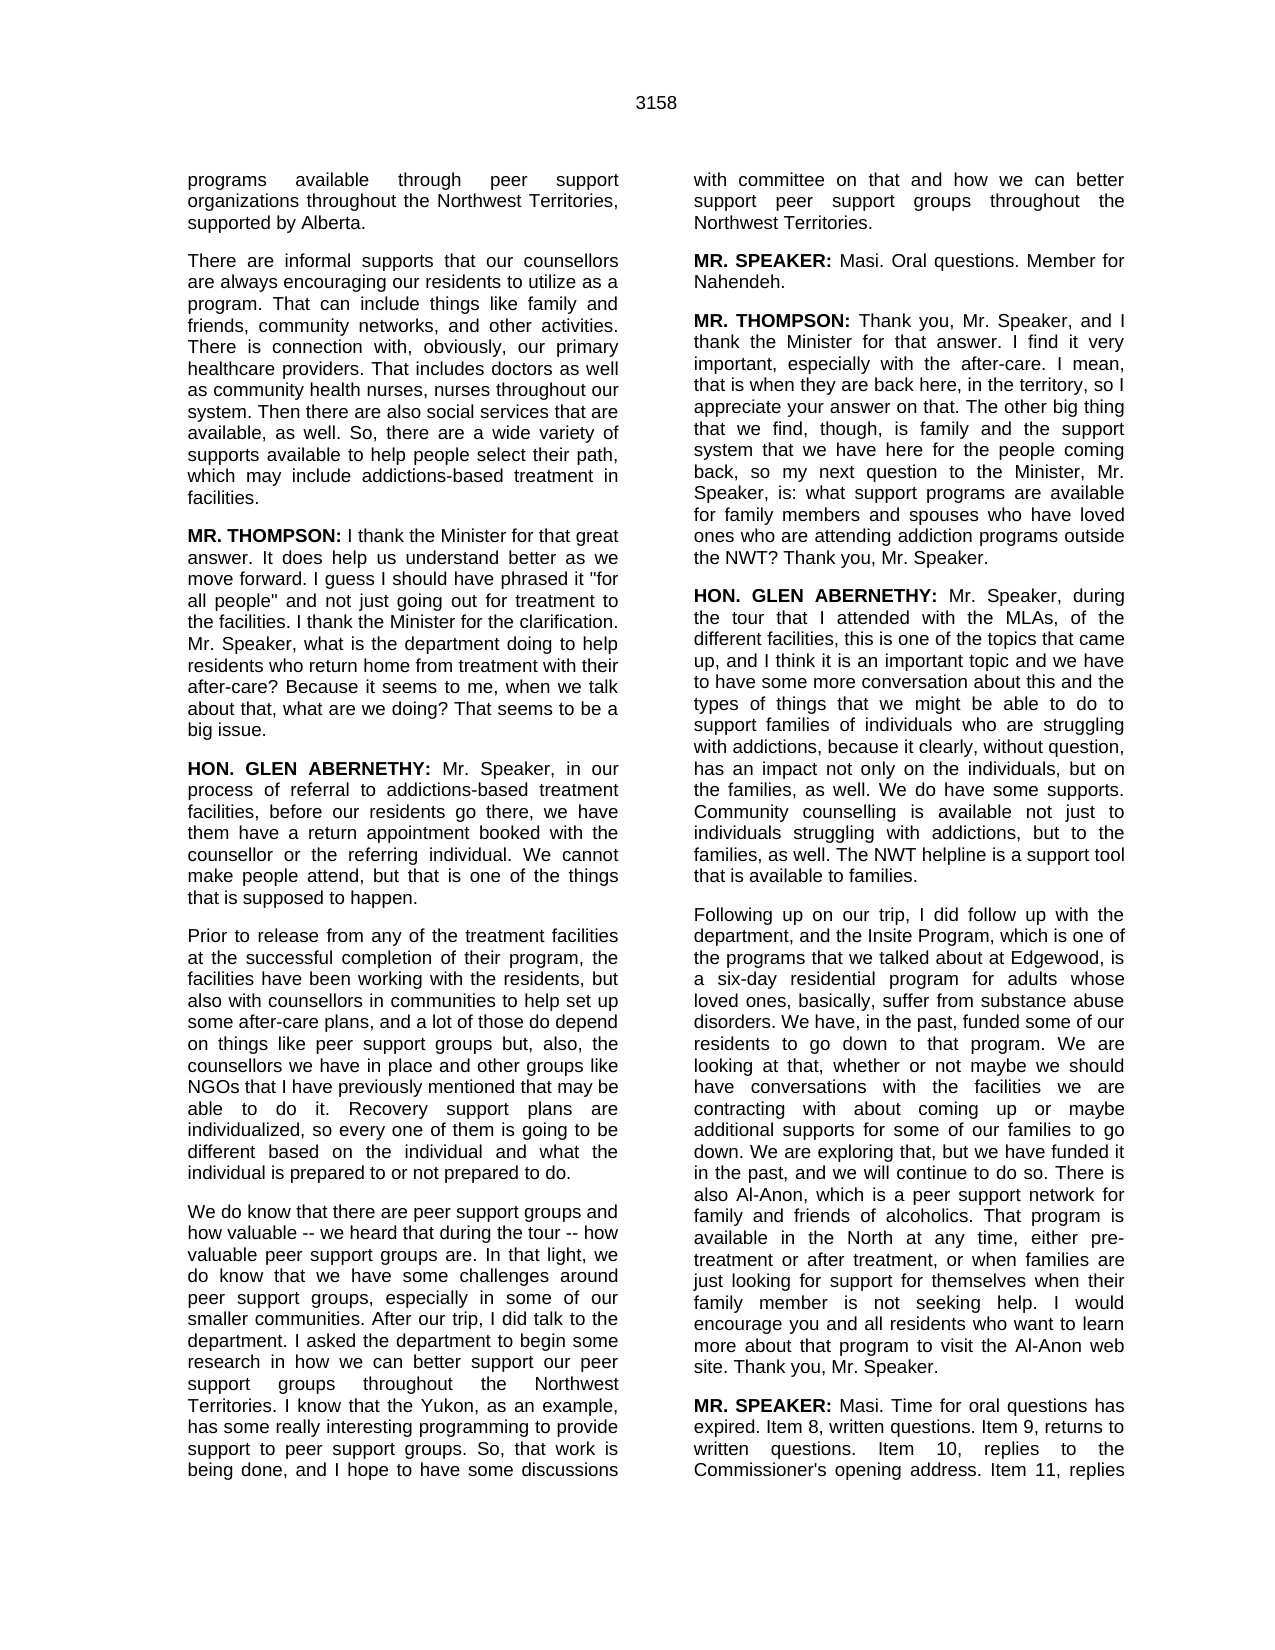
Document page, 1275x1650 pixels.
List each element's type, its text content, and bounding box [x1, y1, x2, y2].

text MR. THOMPSON: I thank the Minister for that great answer. It does help us understand better as we move forward. I guess I should have phrased it "for all people" and not just going out for treatment to the facilities. I thank the Minister for the clarification. Mr. Speaker, what is the department doing to help residents who return home from treatment with their after-care? Because it seems to me, when we talk about that, what are we doing? That seems to be a big issue. [187, 525, 619, 741]
text We do know that there are peer support groups and how valuable -- we heard that during the tour -- how valuable peer support groups are. In that light, we do know that we have some challenges around peer support groups, especially in some of our smaller communities. After our trip, I did talk to the department. I asked the department to begin some research in how we can better support our peer support groups throughout the Northwest Territories. I know that the Yukon, as an example, has some really interesting programming to provide support to peer support groups. So, that work is being done, and I hope to have some discussions with committee on that and how we can better support peer support groups throughout the Northwest Territories. [187, 1200, 619, 1481]
text MR. SPEAKER: Masi. Oral questions. Member for Nahendeh. [694, 250, 1125, 293]
text Following up on our trip, I did follow up with the department, and the Insite Program, which is one of the programs that we talked about at Edgewood, is a six-day residential program for adults whose loved ones, basically, suffer from substance abuse disorders. We have, in the past, funded some of our residents to go down to that program. We are looking at that, whether or not maybe we should have conversations with the facilities we are contracting with about coming up or maybe additional supports for some of our families to go down. We are exploring that, but we have funded it in the past, and we will continue to do so. There is also Al-Anon, which is a peer support network for family and friends of alcoholics. That program is available in the North at any time, either pre-treatment or after treatment, or when families are just looking for support for themselves when their family member is not seeking help. I would encourage you and all residents who want to learn more about that program to visit the Al-Anon web site. Thank you, Mr. Speaker. [694, 903, 1125, 1378]
text HON. GLEN ABERNETHY: Mr. Speaker, in our process of referral to addictions-based treatment facilities, before our residents go there, we have them have a return appointment booked with the counsellor or the referring individual. We cannot make people attend, but that is one of the things that is supposed to happen. [187, 757, 619, 908]
text HON. GLEN ABERNETHY: Mr. Speaker, during the tour that I attended with the MLAs, of the different facilities, this is one of the topics that came up, and I think it is an important topic and we have to have some more conversation about this and the types of things that we might be able to do to support families of individuals who are struggling with addictions, because it clearly, without question, has an impact not only on the individuals, but on the families, as well. We do have some supports. Community counselling is available not just to individuals struggling with addictions, but to the families, as well. The NWT helpline is a support tool that is available to families. [694, 585, 1125, 887]
text There are informal supports that our counsellors are always encouraging our residents to utilize as a program. That can include things like family and friends, community networks, and other activities. There is connection with, obviously, our primary healthcare providers. That includes doctors as well as community health nurses, nurses throughout our system. Then there are also social services that are available, as well. So, there are a wide variety of supports available to help people select their path, which may include addictions-based treatment in facilities. [187, 250, 619, 508]
text MR. THOMPSON: Thank you, Mr. Speaker, and I thank the Minister for that answer. I find it very important, especially with the after-care. I mean, that is when they are back here, in the territory, so I appreciate your answer on that. The other big thing that we find, though, is family and the support system that we have here for the people coming back, so my next question to the Minister, Mr. Speaker, is: what support programs are available for family members and spouses who have loved ones who are attending addiction programs outside the NWT? Thank you, Mr. Speaker. [694, 309, 1125, 568]
text Prior to release from any of the treatment facilities at the successful completion of their program, the facilities have been working with the residents, but also with counsellors in communities to help set up some after-care plans, and a lot of those do depend on things like peer support groups but, also, the counsellors we have in place and other groups like NGOs that I have previously mentioned that may be able to do it. Recovery support plans are individualized, so every one of them is going to be different based on the individual and what the individual is prepared to or not prepared to do. [187, 925, 619, 1184]
